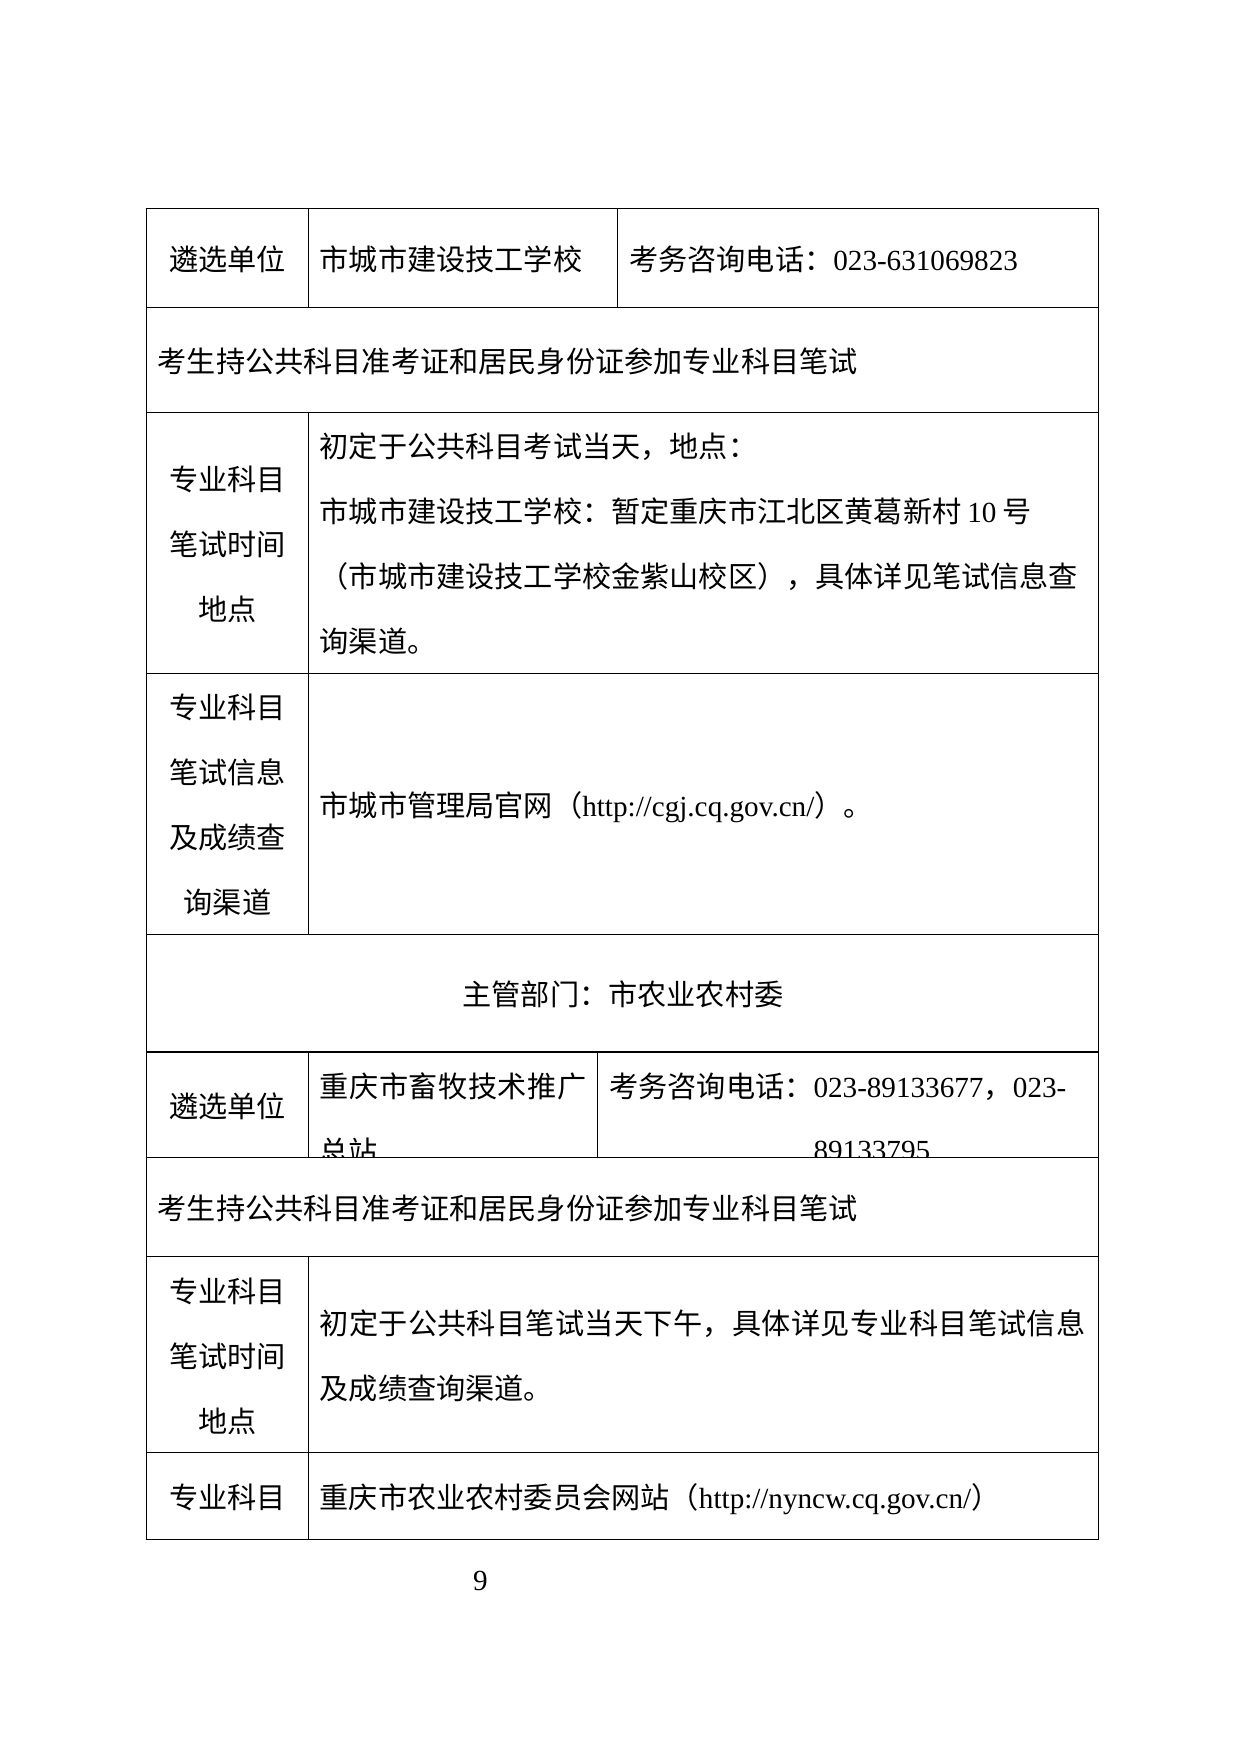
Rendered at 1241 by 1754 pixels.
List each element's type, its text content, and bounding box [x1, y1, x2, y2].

table_cell 主管部门：市农业农村委 [147, 935, 1098, 1051]
table_cell 专业科目笔试信息及成绩查询渠道 [147, 674, 308, 934]
table_cell 市城市管理局官网（http://cgj.cq.gov.cn/）。 [309, 674, 1098, 934]
table_cell 市城市建设技工学校 [309, 209, 617, 307]
table_cell 初定于公共科目笔试当天下午，具体详见专业科目笔试信息及成绩查询渠道。 [309, 1257, 1098, 1452]
table_cell 考务咨询电话：023-631069823 [618, 209, 1098, 307]
table_cell 遴选单位 [147, 1053, 308, 1157]
table_cell 重庆市畜牧技术推广总站 [309, 1053, 597, 1157]
table_cell 专业科目笔试信息及成绩查询渠道 [147, 1453, 308, 1539]
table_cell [309, 1453, 1098, 1539]
table_cell 专业科目笔试时间地点 [147, 413, 308, 673]
table_cell 考生持公共科目准考证和居民身份证参加专业科目笔试 [147, 1158, 1098, 1256]
table_cell 考生持公共科目准考证和居民身份证参加专业科目笔试 [147, 308, 1098, 412]
table_cell 专业科目笔试时间地点 [147, 1257, 308, 1452]
table_cell 遴选单位 [147, 209, 308, 307]
table_cell 初定于公共科目考试当天，地点： 市城市建设技工学校：暂定重庆市江北区黄葛新村10号（市城市建设技工学校金紫山校区），具体详见笔试信息查询渠道。 [309, 413, 1098, 673]
table_cell 考务咨询电话：023-89133677，023-89133795 [598, 1053, 1098, 1157]
